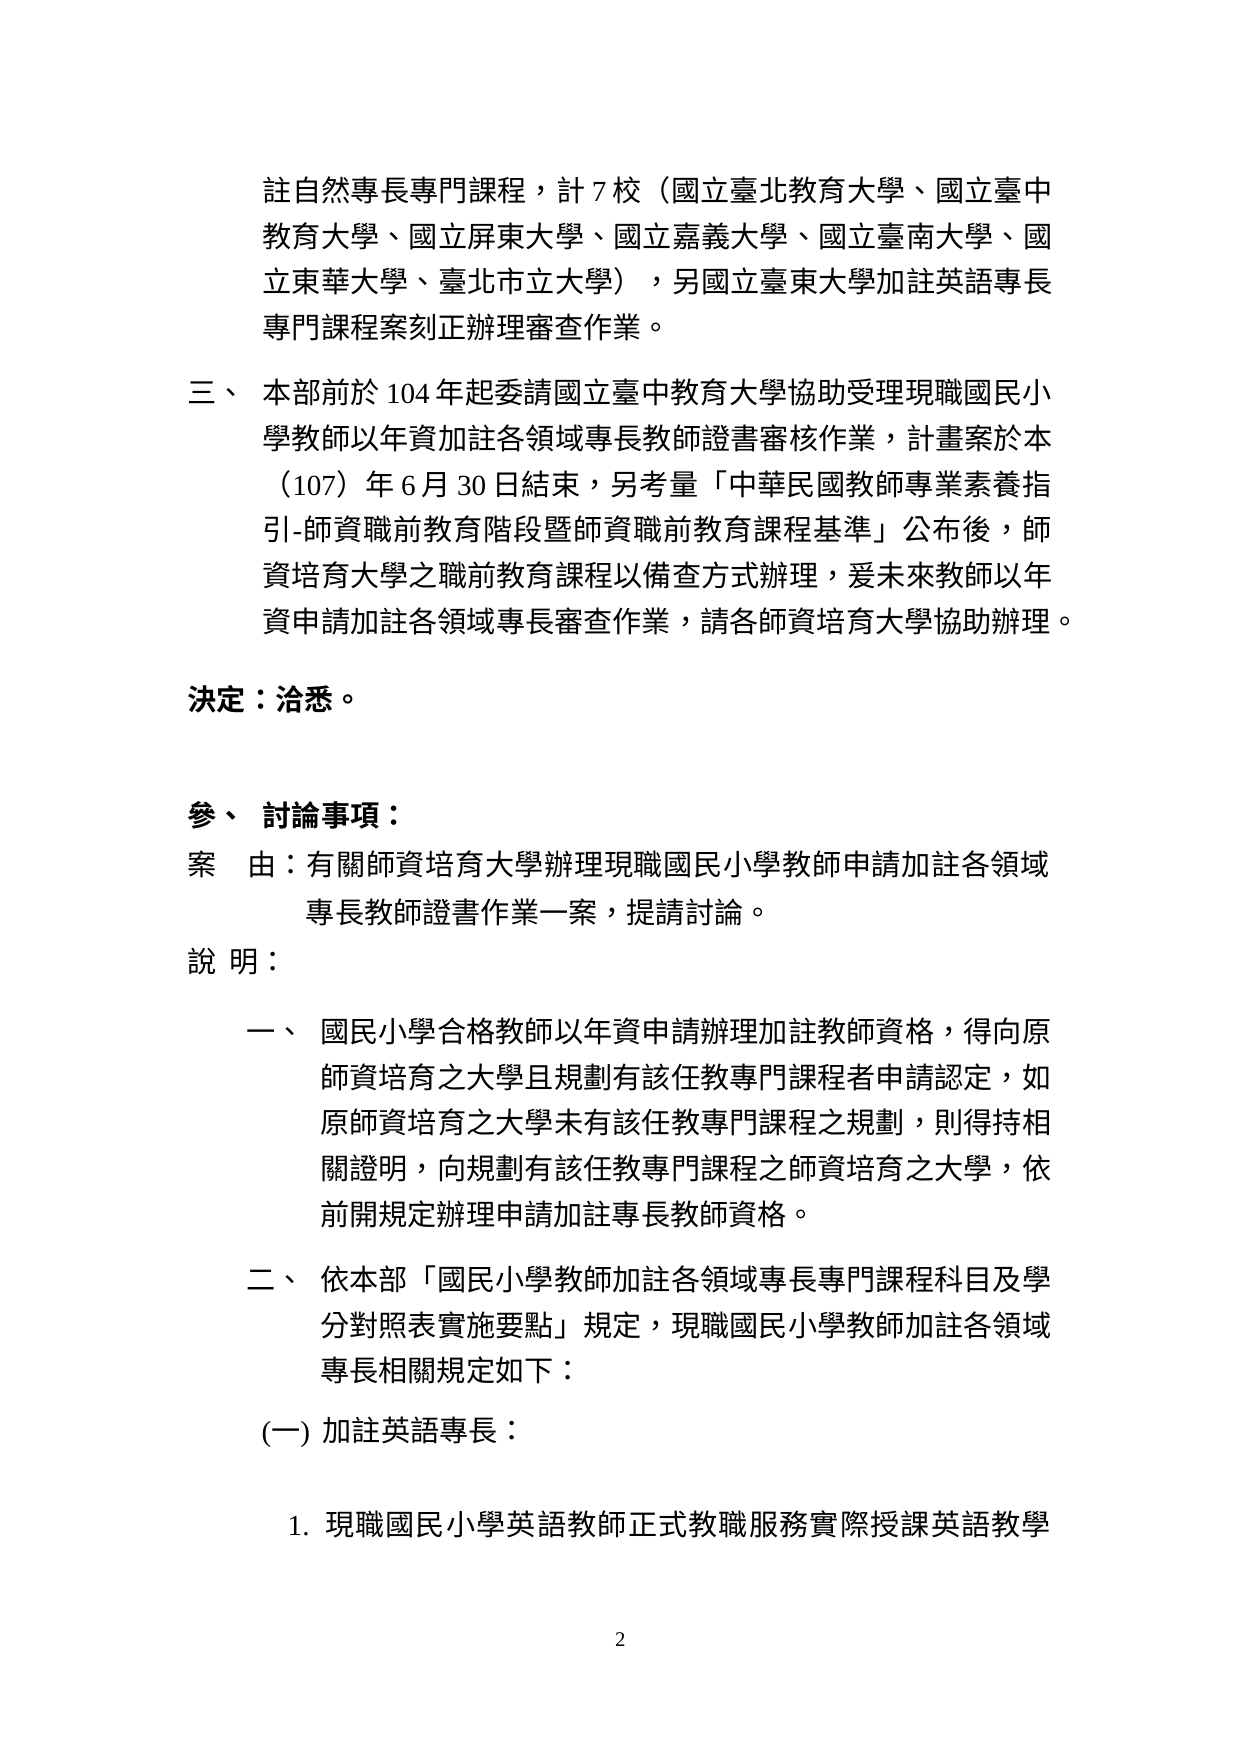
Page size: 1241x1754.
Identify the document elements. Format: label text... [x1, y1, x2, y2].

list 討論事項： [187, 793, 1053, 835]
list 依本部「國民小學教師加註各領域專長專門課程科目及學分對照表實施要點」規定，現職國民小學教師加註各領域專長相關規定如下： [246, 1253, 1053, 1391]
list 本部前於104年起委請國立臺中教育大學協助受理現職國民小學教師以年資加註各領域專長教師證書審核作業，計畫案於本（107）年6月30日結束，另考量「中華民國教師專業素養指引-師資職前教育階段暨師資職前教育課程基準」公布後，師資培育大學之職前教育課程以備查方式辦理，爰未來教師以年資申請加註各領域專長審查作業，請各師資培育大學協助辦理。 [187, 367, 1053, 642]
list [287, 1485, 1053, 1560]
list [187, 164, 1053, 348]
text 說 明： [187, 938, 1053, 981]
text 案 由：有關師資培育大學辦理現職國民小學教師申請加註各領域專長教師證書作業一案，提請討論。 [187, 841, 1053, 932]
text 決定：洽悉。 [187, 660, 1053, 735]
list 國民小學合格教師以年資申請辦理加註教師資格，得向原師資培育之大學且規劃有該任教專門課程者申請認定，如原師資培育之大學未有該任教專門課程之規劃，則得持相關證明，向規劃有該任教專門課程之師資培育之大學，依前開規定辦理申請加註專長教師資格。 [246, 1006, 1053, 1235]
list 加註英語專長： [261, 1391, 1053, 1466]
